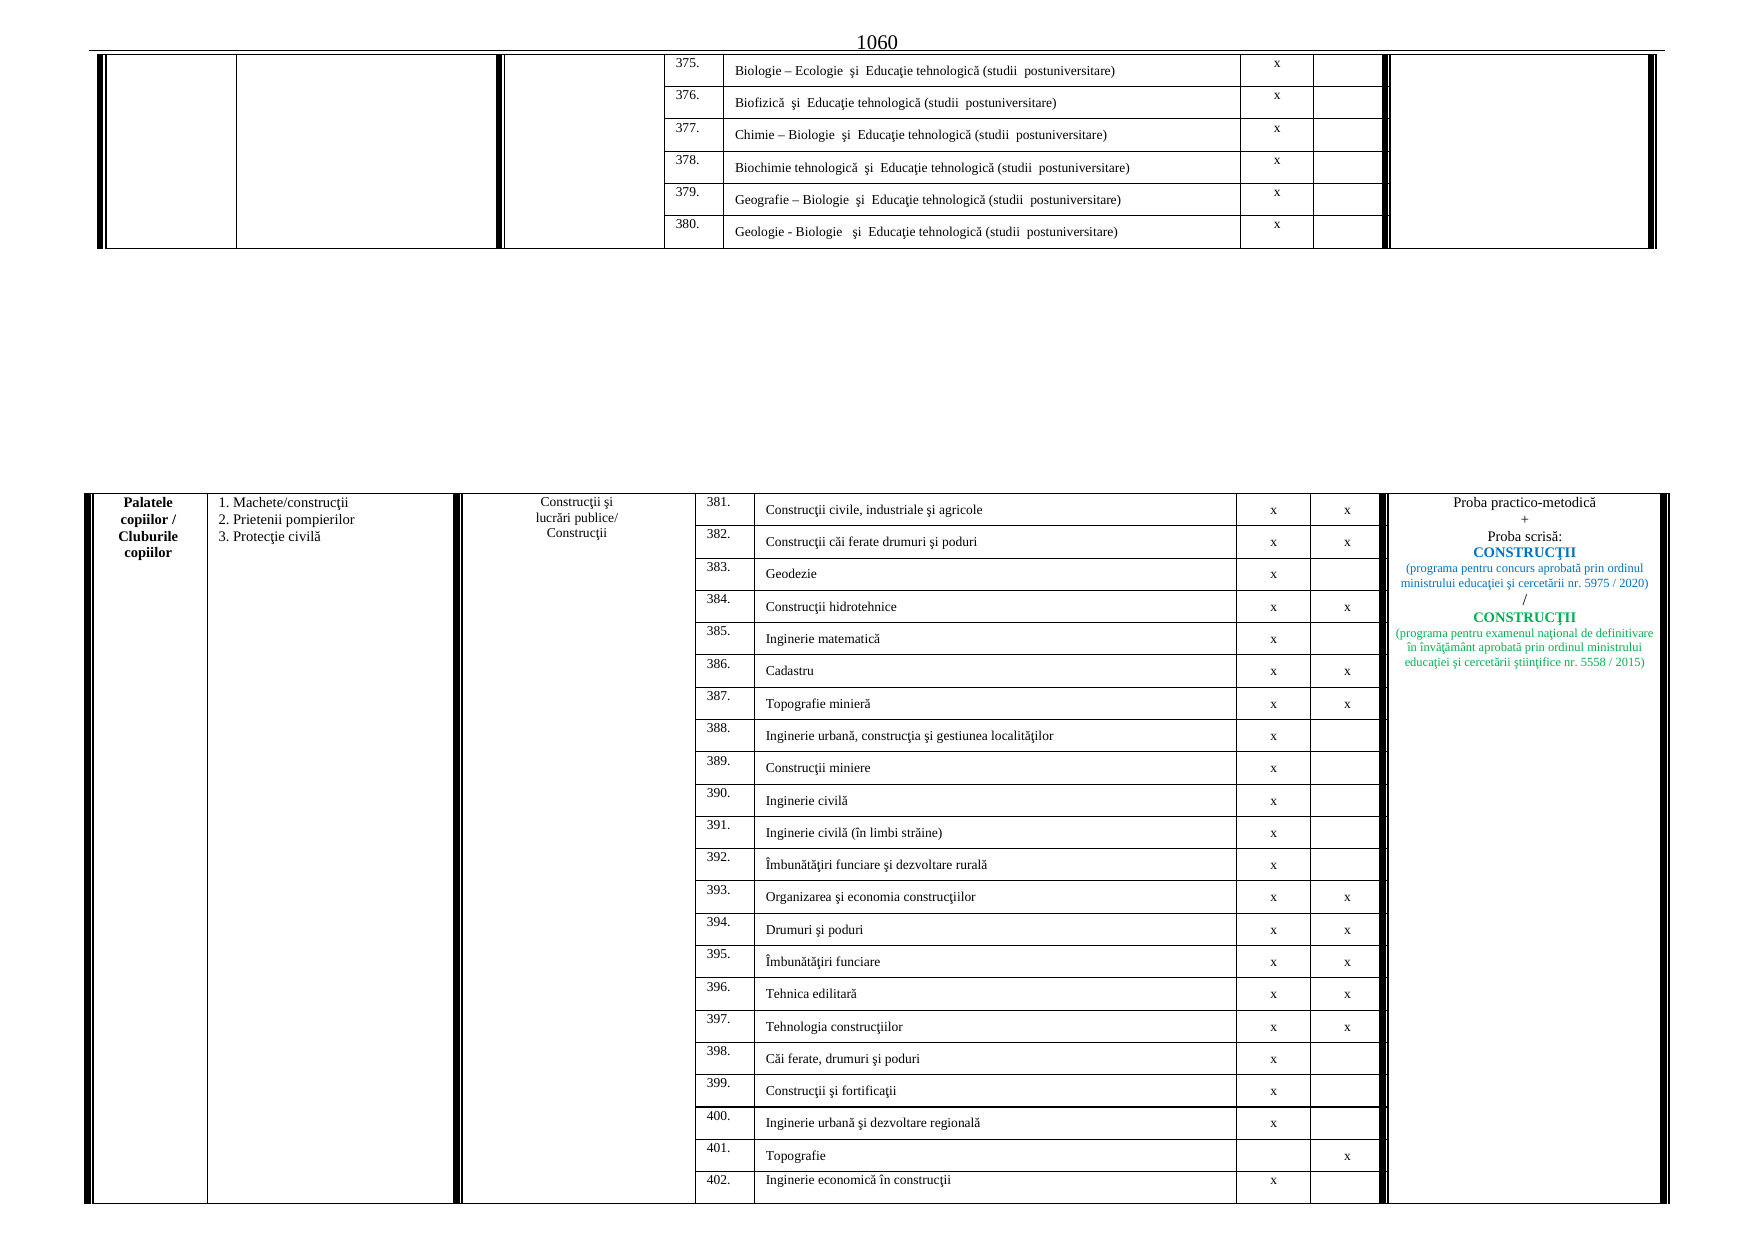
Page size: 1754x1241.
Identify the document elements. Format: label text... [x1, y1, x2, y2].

table_cell x [1311, 655, 1379, 687]
table_cell [1314, 119, 1382, 151]
table_cell [665, 216, 723, 247]
table_cell x [1237, 1075, 1310, 1106]
table_cell [1311, 1043, 1379, 1074]
table_cell [1314, 216, 1382, 247]
table_cell x [1311, 591, 1379, 622]
table_cell x [1237, 1108, 1310, 1139]
table_cell [696, 526, 754, 557]
table_cell x [1237, 785, 1310, 816]
table_header [696, 494, 754, 525]
table_cell [665, 119, 723, 151]
table_cell [1311, 623, 1379, 654]
table_header x [1311, 494, 1379, 525]
table_cell [696, 1172, 754, 1203]
table_cell x [1311, 1140, 1379, 1171]
table_cell Inginerie civilă [755, 785, 1236, 816]
table_cell x [1237, 720, 1310, 751]
table_cell [696, 720, 754, 751]
table_cell [696, 1108, 754, 1139]
table_cell x [1237, 881, 1310, 913]
table_cell [1311, 817, 1379, 848]
table_cell [696, 785, 754, 816]
table_cell Tehnologia construcţiilor [755, 1011, 1236, 1042]
table_cell x [1237, 817, 1310, 848]
table_cell Construcţii hidrotehnice [755, 591, 1236, 622]
table_header x [1237, 494, 1310, 525]
table_cell [696, 817, 754, 848]
table_header 1. Machete/construcţii 2. Prietenii pompierilor 3. Protecţie civilă [208, 494, 453, 1203]
table_cell Drumuri şi poduri [755, 914, 1236, 945]
table_cell x [1311, 1011, 1379, 1042]
table_cell [1311, 1075, 1379, 1106]
table_cell Inginerie urbană şi dezvoltare regională [755, 1108, 1236, 1139]
table_cell Cadastru [755, 655, 1236, 687]
table_cell [696, 688, 754, 719]
table_cell Biofizică şi Educaţie tehnologică (studii postuniversitare) [724, 87, 1240, 118]
table_cell Îmbunătăţiri funciare şi dezvoltare rurală [755, 849, 1236, 880]
table_cell Biologie – Ecologie şi Educaţie tehnologică (studii postuniversitare) [724, 55, 1240, 86]
table_cell x [1237, 1172, 1310, 1203]
table_cell [1311, 1172, 1379, 1203]
table_cell Inginerie civilă (în limbi străine) [755, 817, 1236, 848]
table_cell x [1237, 526, 1310, 557]
table_cell Inginerie matematică [755, 623, 1236, 654]
table_cell [665, 184, 723, 215]
table_cell Geografie – Biologie şi Educaţie tehnologică (studii postuniversitare) [724, 184, 1240, 215]
table_cell [665, 55, 723, 86]
table_cell x [1237, 655, 1310, 687]
table_cell Construcţii miniere [755, 752, 1236, 783]
table_cell [696, 559, 754, 590]
table_cell [1314, 184, 1382, 215]
table_cell [1311, 752, 1379, 783]
table_cell [696, 623, 754, 654]
table_cell [696, 881, 754, 913]
table_cell x [1237, 849, 1310, 880]
table_cell x [1311, 914, 1379, 945]
table_cell Tehnica edilitară [755, 978, 1236, 1009]
table_cell x [1237, 978, 1310, 1009]
table_cell x [1237, 946, 1310, 977]
table_cell x [1237, 559, 1310, 590]
table_cell x [1311, 946, 1379, 977]
table_header Palatele copiilor / Cluburile copiilor [94, 494, 207, 1203]
table_cell x [1241, 152, 1313, 183]
table_cell Chimie – Biologie şi Educaţie tehnologică (studii postuniversitare) [724, 119, 1240, 151]
table_cell [1314, 87, 1382, 118]
table_cell [1237, 1140, 1310, 1171]
table_cell [1311, 849, 1379, 880]
table_cell x [1241, 87, 1313, 118]
table_cell Geologie - Biologie şi Educaţie tehnologică (studii postuniversitare) [724, 216, 1240, 247]
table_cell Inginerie economică în construcţii [755, 1172, 1236, 1203]
table_cell Geodezie [755, 559, 1236, 590]
table_cell x [1237, 1043, 1310, 1074]
table_cell [1314, 152, 1382, 183]
table_cell x [1241, 55, 1313, 86]
table_cell [696, 1011, 754, 1042]
table_cell [696, 946, 754, 977]
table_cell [724, 152, 1240, 183]
table_cell Topografie [755, 1140, 1236, 1171]
table_cell [696, 1075, 754, 1106]
table_cell x [1237, 623, 1310, 654]
table_cell [1311, 720, 1379, 751]
table_cell x [1241, 119, 1313, 151]
table_cell Organizarea şi economia construcţiilor [755, 881, 1236, 913]
table_cell Inginerie urbană, construcţia şi gestiunea localităţilor [755, 720, 1236, 751]
table_cell [665, 152, 723, 183]
table_cell [696, 591, 754, 622]
table_cell Construcţii şi fortificaţii [755, 1075, 1236, 1106]
table_cell [696, 1140, 754, 1171]
table_cell [696, 752, 754, 783]
table_cell [1311, 1108, 1379, 1139]
table_cell x [1237, 1011, 1310, 1042]
table_cell [696, 655, 754, 687]
table_cell Topografie minieră [755, 688, 1236, 719]
table_cell [1311, 785, 1379, 816]
table_cell Căi ferate, drumuri şi poduri [755, 1043, 1236, 1074]
table_cell x [1241, 216, 1313, 247]
table_cell Îmbunătăţiri funciare [755, 946, 1236, 977]
table_header Construcţii civile, industriale şi agricole [755, 494, 1236, 525]
table_cell x [1237, 914, 1310, 945]
table_cell x [1237, 688, 1310, 719]
table_cell [696, 849, 754, 880]
table_cell [1311, 559, 1379, 590]
table_header Construcţii şi lucrări publice/ Construcţii [463, 494, 695, 1203]
table_cell x [1241, 184, 1313, 215]
table_cell [665, 87, 723, 118]
table_cell x [1311, 526, 1379, 557]
table_cell x [1237, 752, 1310, 783]
table_cell x [1311, 688, 1379, 719]
table_cell [1314, 55, 1382, 86]
table_cell x [1237, 591, 1310, 622]
table_cell [696, 914, 754, 945]
table_cell [696, 1043, 754, 1074]
table_cell Construcţii căi ferate drumuri şi poduri [755, 526, 1236, 557]
table_cell [696, 978, 754, 1009]
table_cell x [1311, 978, 1379, 1009]
table_header Proba practico-metodică + Proba scrisă: CONSTRUCŢII (programa pentru concurs aprobată prin ordinul ministrului educaţiei şi cercetării nr. 5975 / 2020) / CONSTRUCŢII (programa pentru examenul naţional de definitivare în învăţământ aprobată prin ordinul ministrului educaţiei şi cercetării ştiinţifice nr. 5558 / 2015) [1389, 494, 1660, 1203]
table_cell x [1311, 881, 1379, 913]
